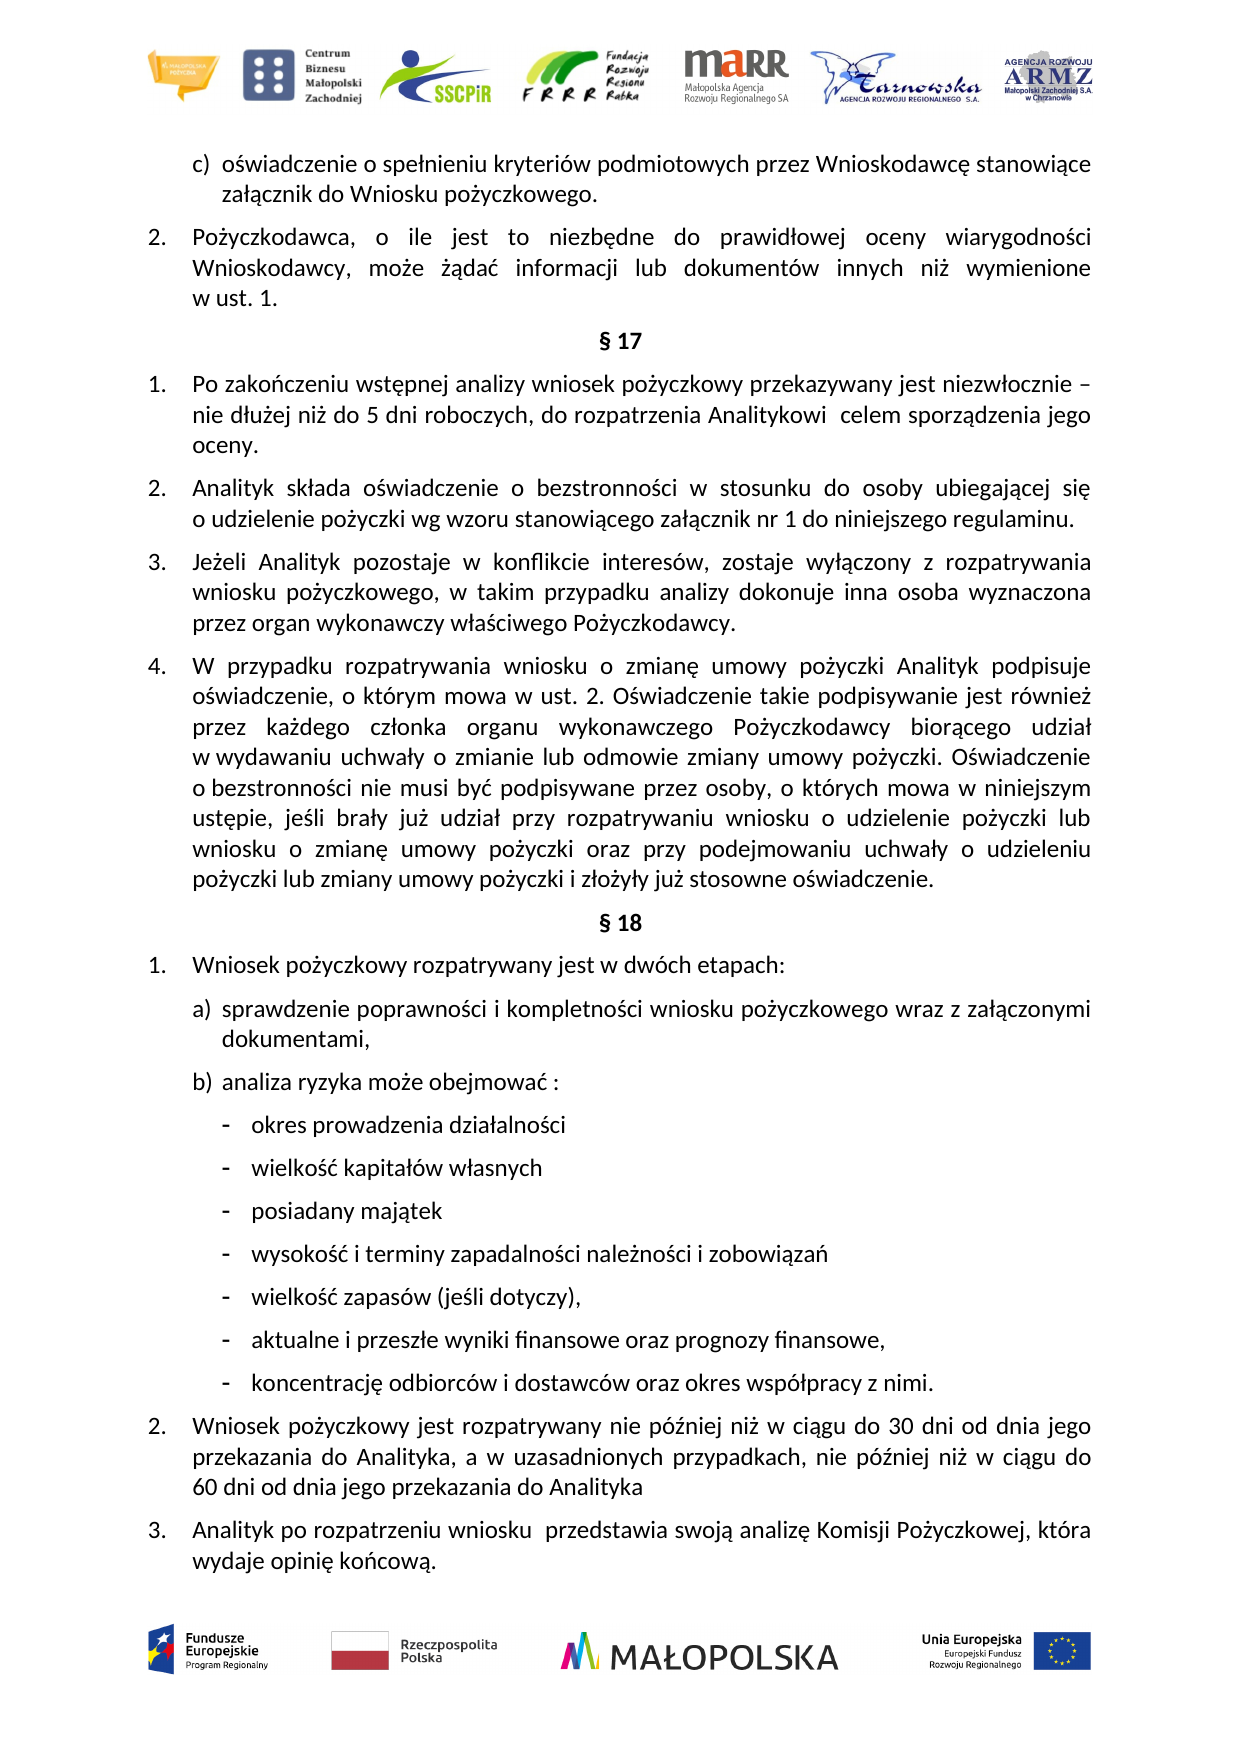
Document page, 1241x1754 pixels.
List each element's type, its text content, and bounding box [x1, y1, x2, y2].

list Analityk po rozpatrzeniu wniosku przedstawia swoją analizę Komisji Pożyczkowej, która wydaje opinię końcową. [148, 1514, 1092, 1576]
list Wniosek pożyczkowy jest rozpatrywany nie później niż w ciągu do 30 dni od dnia jego przekazania do Analityka, a w uzasadnionych przypadkach, nie później niż w ciągu do 60 dni od dnia jego przekazania do Analityka [148, 1410, 1092, 1502]
list Wniosek pożyczkowy rozpatrywany jest w dwóch etapach: [148, 950, 1092, 980]
list wielkość kapitałów własnych [222, 1152, 1092, 1183]
text § 18 [148, 907, 1092, 937]
list okres prowadzenia działalności [222, 1109, 1092, 1140]
list koncentrację odbiorców i dostawców oraz okres współpracy z nimi. [222, 1367, 1092, 1398]
list oświadczenie o spełnieniu kryteriów podmiotowych przez Wnioskodawcę stanowiące załącznik do Wniosku pożyczkowego. [192, 148, 1092, 209]
list Analityk składa oświadczenie o bezstronności w stosunku do osoby ubiegającej się o udzielenie pożyczki wg wzoru stanowiącego załącznik nr 1 do niniejszego regulaminu. [148, 472, 1092, 533]
list W przypadku rozpatrywania wniosku o zmianę umowy pożyczki Analityk podpisuje oświadczenie, o którym mowa w ust. 2. Oświadczenie takie podpisywanie jest również przez każdego członka organu wykonawczego Pożyczkodawcy biorącego udział w wydawaniu uchwały o zmianie lub odmowie zmiany umowy pożyczki. Oświadczenie o bezstronności nie musi być podpisywane przez osoby, o których mowa w niniejszym ustępie, jeśli brały już udział przy rozpatrywaniu wniosku o udzielenie pożyczki lub wniosku o zmianę umowy pożyczki oraz przy podejmowaniu uchwały o udzieleniu pożyczki lub zmiany umowy pożyczki i złożyły już stosowne oświadczenie. [148, 650, 1092, 894]
list wysokość i terminy zapadalności należności i zobowiązań [222, 1238, 1092, 1269]
text § 17 [148, 325, 1092, 356]
list Pożyczkodawca, o ile jest to niezbędne do prawidłowej oceny wiarygodności Wnioskodawcy, może żądać informacji lub dokumentów innych niż wymienione w ust. 1. [148, 221, 1092, 313]
list sprawdzenie poprawności i kompletności wniosku pożyczkowego wraz z załączonymi dokumentami, [192, 993, 1092, 1054]
list Po zakończeniu wstępnej analizy wniosek pożyczkowy przekazywany jest niezwłocznie – nie dłużej niż do 5 dni roboczych, do rozpatrzenia Analitykowi celem sporządzenia jego oceny. [148, 368, 1092, 460]
picture [147, 44, 1093, 115]
list analiza ryzyka może obejmować : [192, 1066, 1092, 1097]
list Jeżeli Analityk pozostaje w konflikcie interesów, zostaje wyłączony z rozpatrywania wniosku pożyczkowego, w takim przypadku analizy dokonuje inna osoba wyznaczona przez organ wykonawczy właściwego Pożyczkodawcy. [148, 546, 1092, 637]
list aktualne i przeszłe wyniki finansowe oraz prognozy finansowe, [222, 1324, 1092, 1355]
list wielkość zapasów (jeśli dotyczy), [222, 1281, 1092, 1312]
picture [147, 1623, 1092, 1675]
list posiadany majątek [222, 1195, 1092, 1226]
